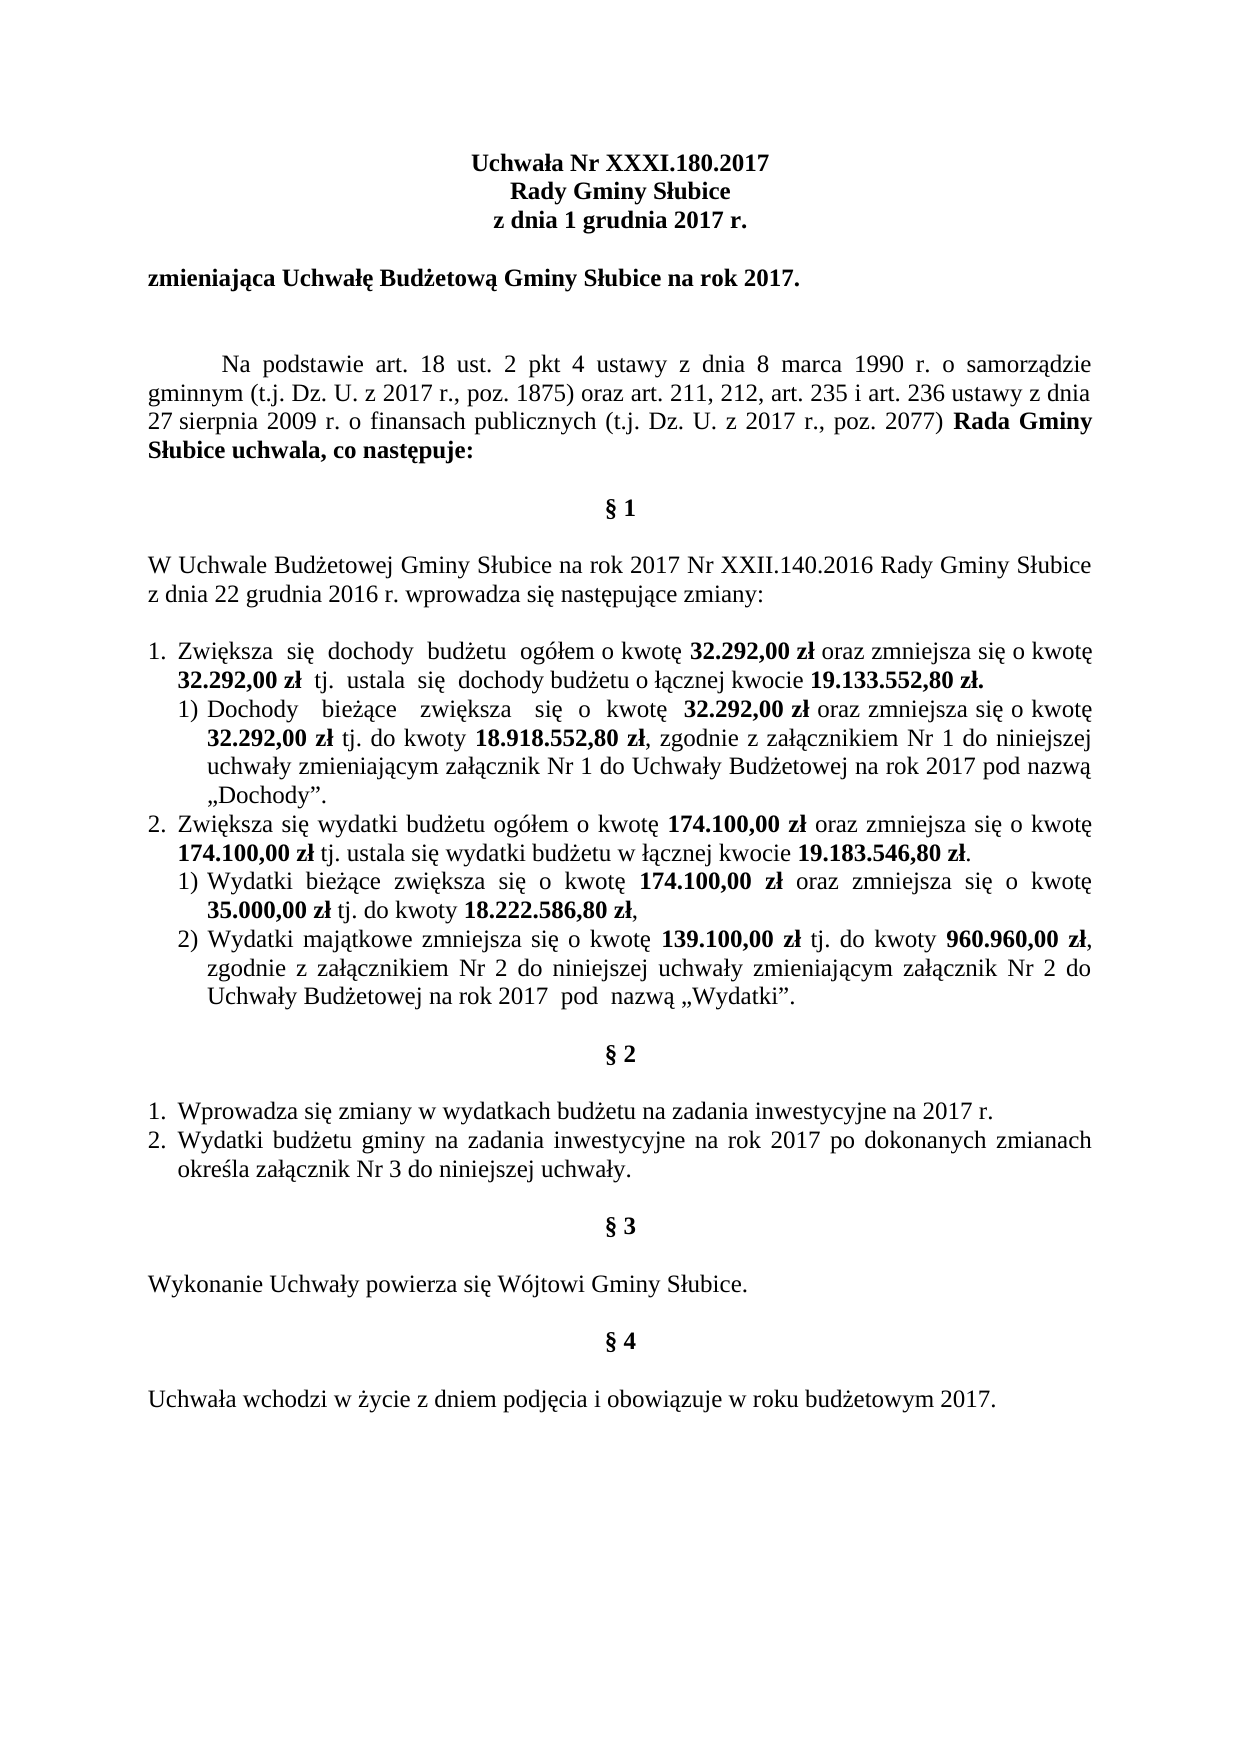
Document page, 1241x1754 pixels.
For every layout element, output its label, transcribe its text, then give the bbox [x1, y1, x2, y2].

text Rady Gminy Słubice [148, 176, 1092, 205]
text 2) Wydatki majątkowe zmniejsza się o kwotę 139.100,00 zł tj. do kwoty 960.960,00 zł, zgodnie z załącznikiem Nr 2 do niniejszej uchwały zmieniającym załącznik Nr 2 do Uchwały Budżetowej na rok 2017 pod nazwą „Wydatki”. [177, 924, 1092, 1010]
text Wykonanie Uchwały powierza się Wójtowi Gminy Słubice. [148, 1269, 1092, 1298]
text Uchwała wchodzi w życie z dniem podjęcia i obowiązuje w roku budżetowym 2017. [148, 1384, 1092, 1413]
text zmieniająca Uchwałę Budżetową Gminy Słubice na rok 2017. [148, 263, 1092, 291]
text Na podstawie art. 18 ust. 2 pkt 4 ustawy z dnia 8 marca 1990 r. o samorządzie gminnym (t.j. Dz. U. z 2017 r., poz. 1875) oraz art. 211, 212, art. 235 i art. 236 ustawy z dnia 27 sierpnia 2009 r. o finansach publicznych (t.j. Dz. U. z 2017 r., poz. 2077) Rada Gminy Słubice uchwala, co następuje: [148, 349, 1092, 464]
text § 2 [148, 1039, 1092, 1068]
text § 4 [148, 1326, 1092, 1355]
text § 1 [148, 493, 1092, 521]
text W Uchwale Budżetowej Gminy Słubice na rok 2017 Nr XXII.140.2016 Rady Gminy Słubice z dnia 22 grudnia 2016 r. wprowadza się następujące zmiany: [148, 550, 1092, 608]
text § 3 [148, 1211, 1092, 1240]
text 1) Wydatki bieżące zwiększa się o kwotę 174.100,00 zł oraz zmniejsza się o kwotę 35.000,00 zł tj. do kwoty 18.222.586,80 zł, [177, 866, 1092, 924]
list Wprowadza się zmiany w wydatkach budżetu na zadania inwestycyjne na 2017 r. [148, 1096, 1092, 1125]
text Uchwała Nr XXXI.180.2017 [148, 148, 1092, 176]
text 1) Dochody bieżące zwiększa się o kwotę 32.292,00 zł oraz zmniejsza się o kwotę 32.292,00 zł tj. do kwoty 18.918.552,80 zł, zgodnie z załącznikiem Nr 1 do niniejszej uchwały zmieniającym załącznik Nr 1 do Uchwały Budżetowej na rok 2017 pod nazwą „Dochody”. [177, 694, 1092, 809]
text z dnia 1 grudnia 2017 r. [148, 205, 1092, 234]
list Wydatki budżetu gminy na zadania inwestycyjne na rok 2017 po dokonanych zmianach określa załącznik Nr 3 do niniejszej uchwały. [148, 1125, 1092, 1183]
text 2. Zwiększa się wydatki budżetu ogółem o kwotę 174.100,00 zł oraz zmniejsza się o kwotę 174.100,00 zł tj. ustala się wydatki budżetu w łącznej kwocie 19.183.546,80 zł. [148, 809, 1092, 866]
text 1. Zwiększa się dochody budżetu ogółem o kwotę 32.292,00 zł oraz zmniejsza się o kwotę 32.292,00 zł tj. ustala się dochody budżetu o łącznej kwocie 19.133.552,80 zł. [148, 636, 1092, 694]
